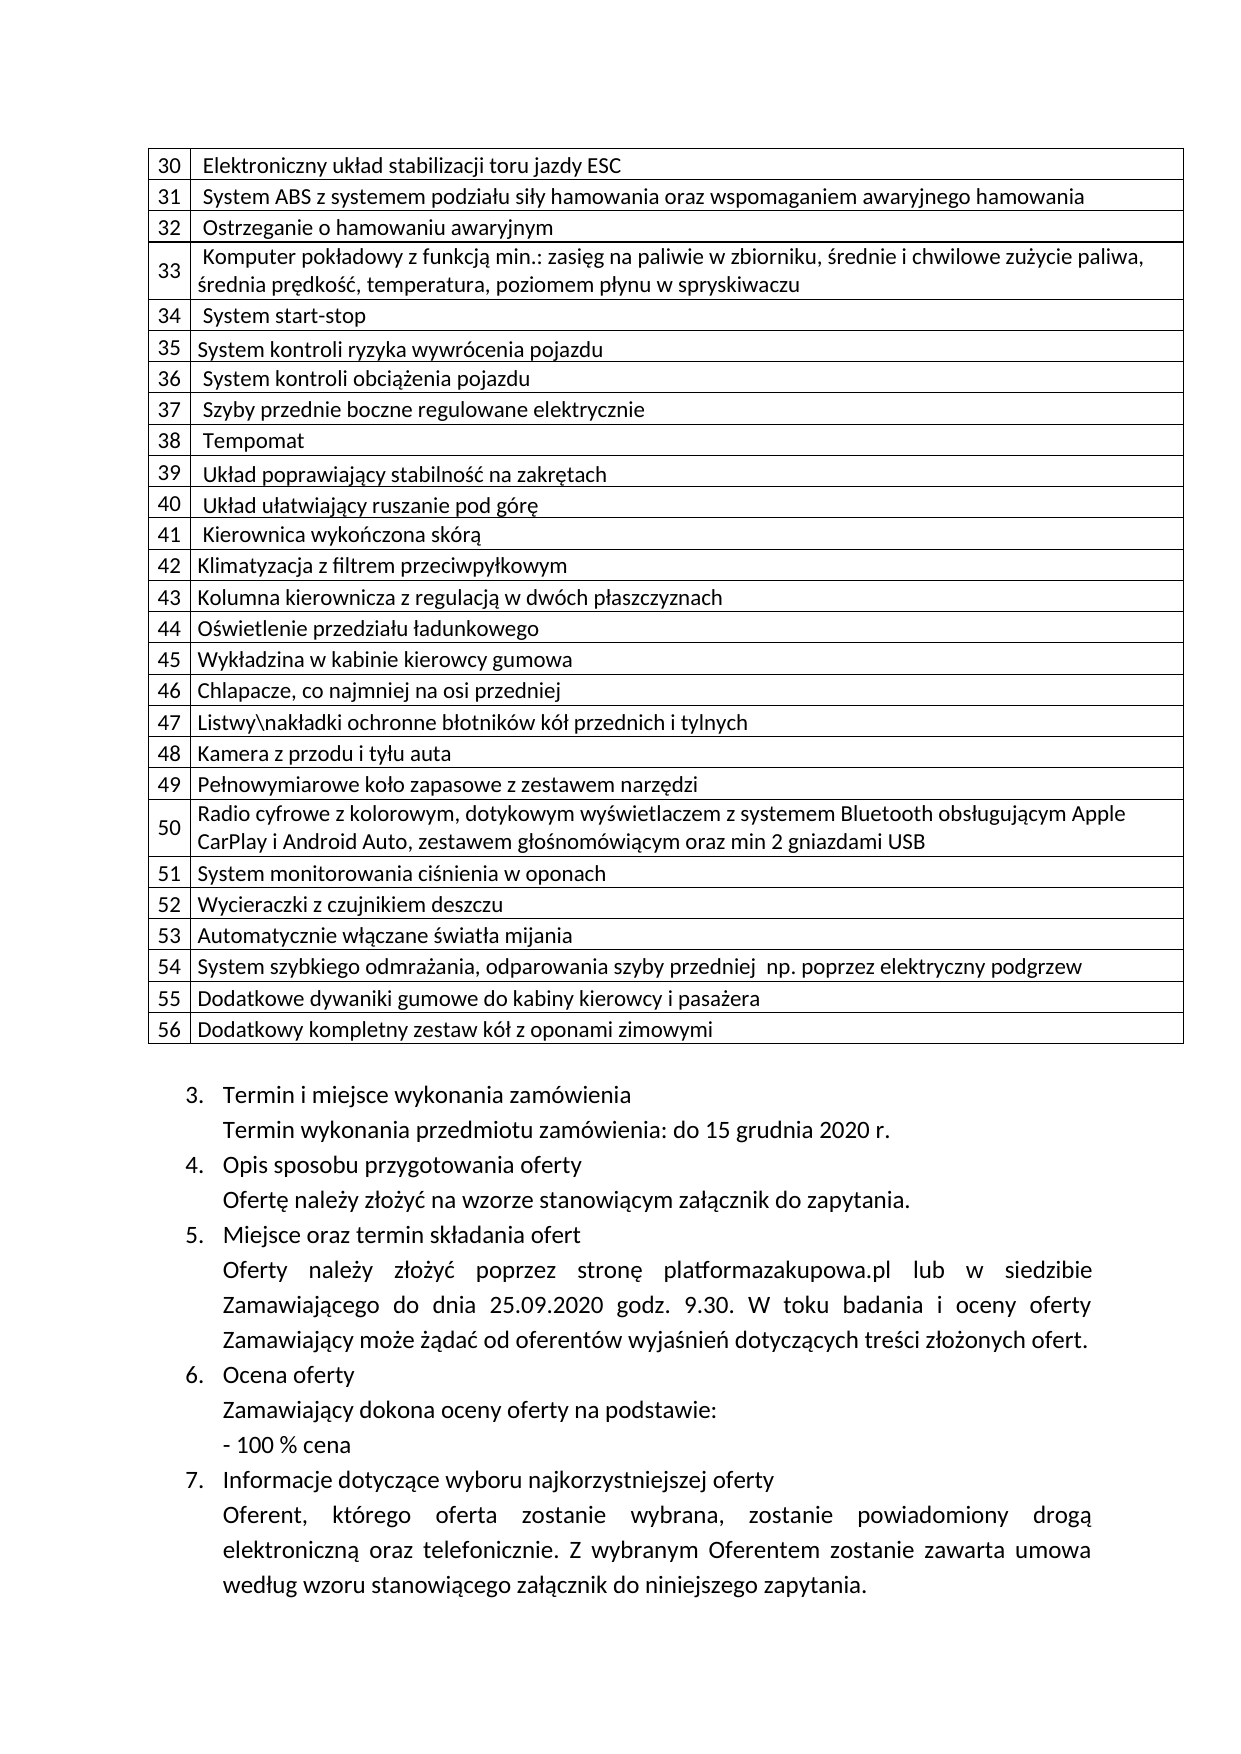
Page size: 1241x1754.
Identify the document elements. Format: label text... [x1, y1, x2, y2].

table_cell 49 [149, 768, 190, 798]
table_cell 53 [149, 919, 190, 949]
table_cell 48 [149, 737, 190, 767]
table_cell 37 [149, 393, 190, 423]
table_cell 35 [149, 331, 190, 361]
table_cell System monitorowania ciśnienia w oponach [191, 857, 1183, 887]
table_cell Kierownica wykończona skórą [191, 518, 1183, 548]
table_cell 47 [149, 706, 190, 736]
table_cell 42 [149, 550, 190, 580]
table_cell 54 [149, 950, 190, 981]
table_cell Kolumna kierownicza z regulacją w dwóch płaszczyznach [191, 581, 1183, 611]
text Oferent, którego oferta zostanie wybrana, zostanie powiadomiony drogą elektroniczną oraz telefonicznie. Z wybranym Oferentem zostanie zawarta umowa według wzoru stanowiącego załącznik do niniejszego zapytania. [223, 1499, 1093, 1599]
text Termin wykonania przedmiotu zamówienia: do 15 grudnia 2020 r. [223, 1114, 1093, 1144]
table_cell Kamera z przodu i tyłu auta [191, 737, 1183, 767]
table_cell System kontroli ryzyka wywrócenia pojazdu [191, 331, 1183, 361]
table_cell 46 [149, 675, 190, 705]
table_cell 45 [149, 643, 190, 673]
list Opis sposobu przygotowania oferty [185, 1149, 1093, 1179]
table_cell Pełnowymiarowe koło zapasowe z zestawem narzędzi [191, 768, 1183, 798]
table_cell Oświetlenie przedziału ładunkowego [191, 612, 1183, 642]
table_cell Radio cyfrowe z kolorowym, dotykowym wyświetlaczem z systemem Bluetooth obsługującym Apple CarPlay i Android Auto, zestawem głośnomówiącym oraz min 2 gniazdami USB [191, 800, 1183, 856]
table_cell Chlapacze, co najmniej na osi przedniej [191, 675, 1183, 705]
table_cell Wykładzina w kabinie kierowcy gumowa [191, 643, 1183, 673]
list Miejsce oraz termin składania ofert [185, 1219, 1093, 1249]
table_cell 32 [149, 211, 190, 241]
table_cell System szybkiego odmrażania, odparowania szyby przedniej np. poprzez elektryczny podgrzew [191, 950, 1183, 981]
text - 100 % cena [223, 1429, 1093, 1459]
table_cell 55 [149, 982, 190, 1012]
table_cell 52 [149, 888, 190, 918]
table_cell Dodatkowy kompletny zestaw kół z oponami zimowymi [191, 1013, 1183, 1043]
text Ofertę należy złożyć na wzorze stanowiącym załącznik do zapytania. [223, 1184, 1093, 1214]
table_cell System ABS z systemem podziału siły hamowania oraz wspomaganiem awaryjnego hamowania [191, 180, 1183, 210]
list Termin i miejsce wykonania zamówienia [185, 1079, 1093, 1109]
table_cell Układ ułatwiający ruszanie pod górę [191, 487, 1183, 517]
table_cell Ostrzeganie o hamowaniu awaryjnym [191, 211, 1183, 241]
table_cell 41 [149, 518, 190, 548]
table_cell 43 [149, 581, 190, 611]
table_cell Układ poprawiający stabilność na zakrętach [191, 456, 1183, 486]
table_cell Szyby przednie boczne regulowane elektrycznie [191, 393, 1183, 423]
table_cell 40 [149, 487, 190, 517]
table_cell 31 [149, 180, 190, 210]
table_cell Komputer pokładowy z funkcją min.: zasięg na paliwie w zbiorniku, średnie i chwilowe zużycie paliwa, średnia prędkość, temperatura, poziomem płynu w spryskiwaczu [191, 243, 1183, 298]
table_cell 33 [149, 243, 190, 298]
table_cell Tempomat [191, 425, 1183, 455]
table_cell 50 [149, 800, 190, 856]
table_cell Wycieraczki z czujnikiem deszczu [191, 888, 1183, 918]
table_cell 44 [149, 612, 190, 642]
table_cell 34 [149, 300, 190, 330]
table_cell 39 [149, 456, 190, 486]
table_cell Dodatkowe dywaniki gumowe do kabiny kierowcy i pasażera [191, 982, 1183, 1012]
table_cell 38 [149, 425, 190, 455]
list Ocena oferty [185, 1359, 1093, 1389]
table_cell Elektroniczny układ stabilizacji toru jazdy ESC [191, 149, 1183, 179]
table_cell 56 [149, 1013, 190, 1043]
table_cell 51 [149, 857, 190, 887]
text Oferty należy złożyć poprzez stronę platformazakupowa.pl lub w siedzibie Zamawiającego do dnia 25.09.2020 godz. 9.30. W toku badania i oceny oferty Zamawiający może żądać od oferentów wyjaśnień dotyczących treści złożonych ofert. [223, 1254, 1093, 1354]
table_cell 36 [149, 362, 190, 392]
table_cell 30 [149, 149, 190, 179]
table_cell System kontroli obciążenia pojazdu [191, 362, 1183, 392]
table_cell Automatycznie włączane światła mijania [191, 919, 1183, 949]
list Informacje dotyczące wyboru najkorzystniejszej oferty [185, 1464, 1093, 1494]
text Zamawiający dokona oceny oferty na podstawie: [223, 1394, 1093, 1424]
table_cell System start-stop [191, 300, 1183, 330]
table_cell Listwy\nakładki ochronne błotników kół przednich i tylnych [191, 706, 1183, 736]
table_cell Klimatyzacja z filtrem przeciwpyłkowym [191, 550, 1183, 580]
